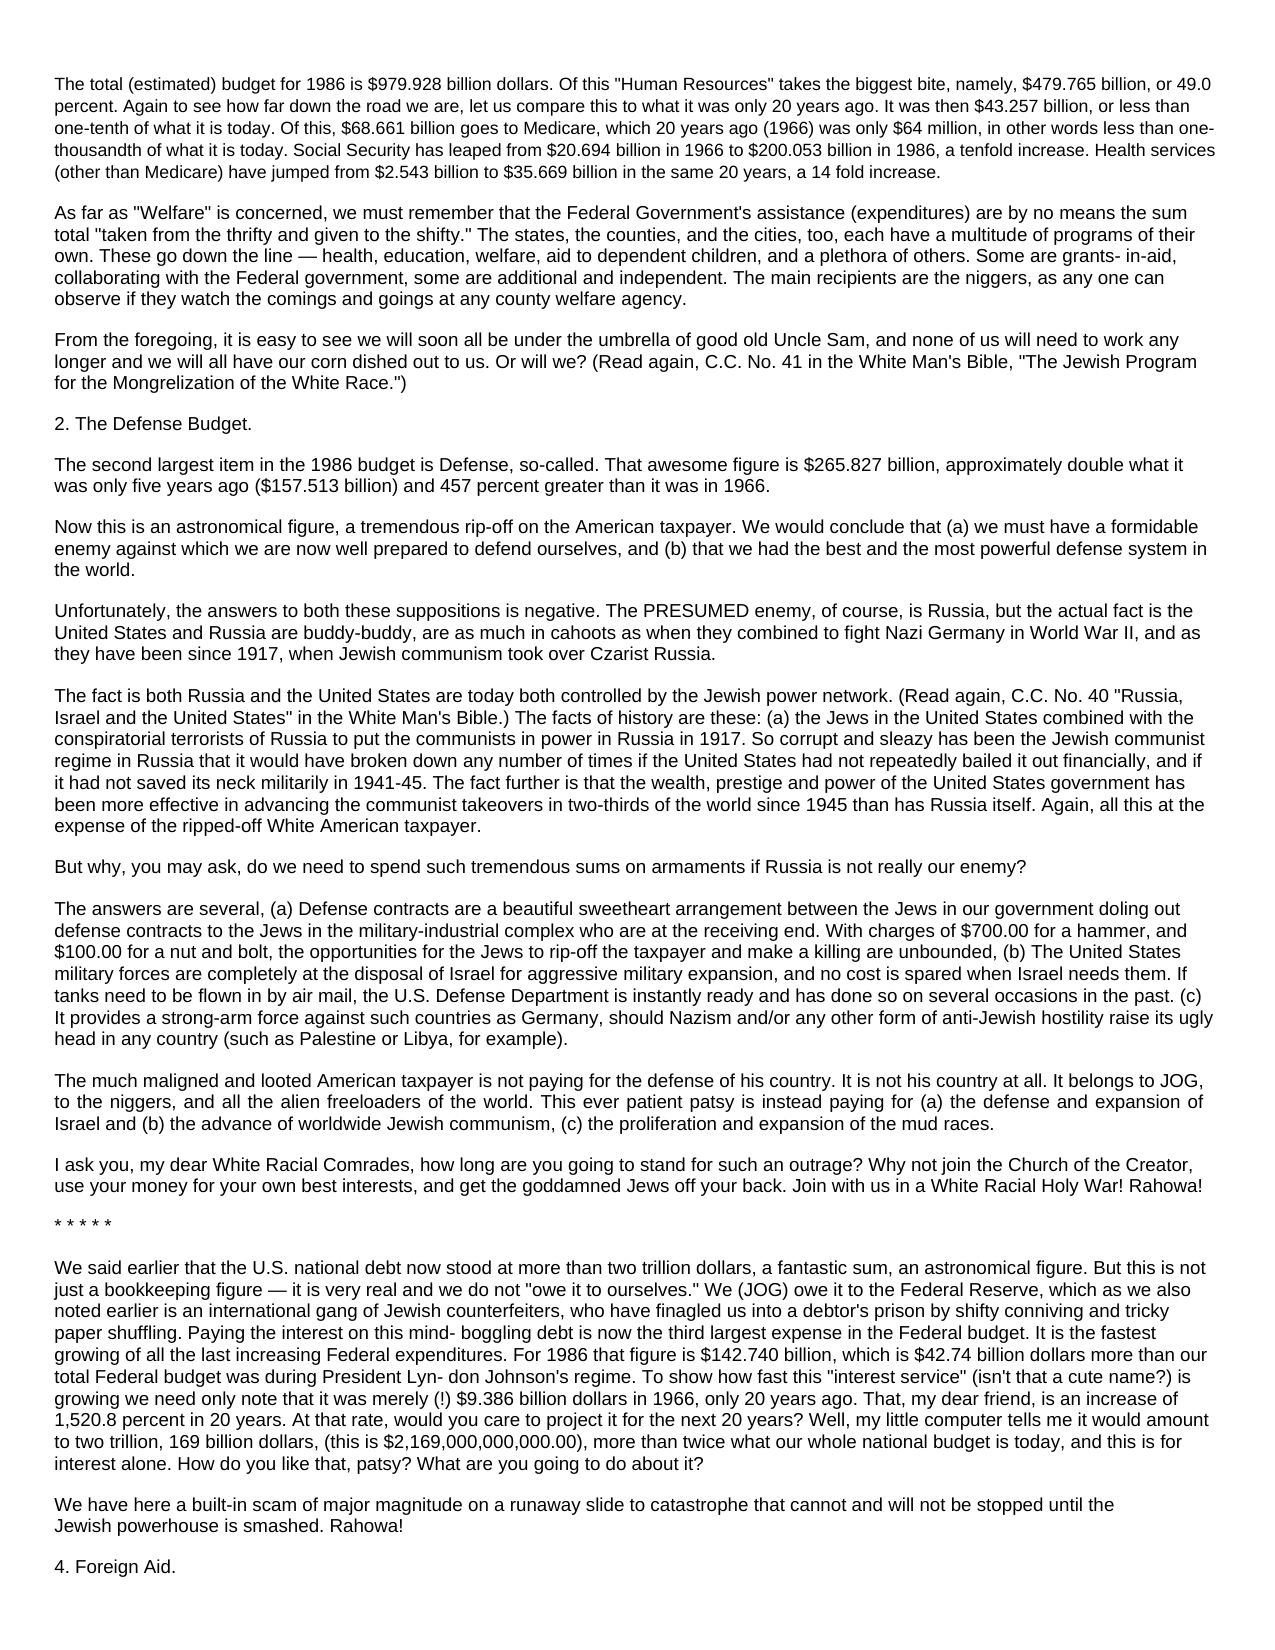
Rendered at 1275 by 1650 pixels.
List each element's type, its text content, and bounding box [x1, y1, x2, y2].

text I ask you, my dear White Racial Comrades, how long are you going to stand for such an outrage? Why not join the Church of the Creator, use your money for your own best interests, and get the goddamned Jews off your back. Join with us in a White Racial Holy War! Rahowa! [54, 1154, 1206, 1196]
text The answers are several, (a) Defense contracts are a beautiful sweetheart arrangement between the Jews in our government doling out defense contracts to the Jews in the military-industrial complex who are at the receiving end. With charges of $700.00 for a hammer, and $100.00 for a nut and bolt, the opportunities for the Jews to rip-off the taxpayer and make a killing are unbounded, (b) The United States military forces are completely at the disposal of Israel for aggressive military expansion, and no cost is spared when Israel needs them. If tanks need to be flown in by air mail, the U.S. Defense Department is instantly ready and has done so on several occasions in the past. (c) It provides a strong-arm force against such countries as Germany, should Nazism and/or any other form of anti-Jewish hostility raise its ugly head in any country (such as Palestine or Libya, for example). [54, 898, 1214, 1050]
text As far as "Welfare" is concerned, we must remember that the Federal Government's assistance (expenditures) are by no means the sum total "taken from the thrifty and given to the shifty." The states, the counties, and the cities, too, each have a multitude of programs of their own. These go down the line — health, education, welfare, aid to dependent children, and a plethora of others. Some are grants- in-aid, collaborating with the Federal government, some are additional and independent. The main recipients are the niggers, as any one can observe if they watch the comings and goings at any county welfare agency. [54, 202, 1212, 310]
text 2. The Defense Budget. [54, 413, 1219, 434]
text The second largest item in the 1986 budget is Defense, so-called. That awesome figure is $265.827 billion, approximately double what it was only five years ago ($157.513 billion) and 457 percent greater than it was in 1966. [54, 454, 1200, 496]
text The total (estimated) budget for 1986 is $979.928 billion dollars. Of this "Human Resources" takes the biggest bite, namely, $479.765 billion, or 49.0 percent. Again to see how far down the road we are, let us compare this to what it was only 20 years ago. It was then $43.257 billion, or less than one-tenth of what it is today. Of this, $68.661 billion goes to Medicare, which 20 years ago (1966) was only $64 million, in other words less than one-thousandth of what it is today. Social Security has leaped from $20.694 billion in 1966 to $200.053 billion in 1986, a tenfold increase. Health services (other than Medicare) have jumped from $2.543 billion to $35.669 billion in the same 20 years, a 14 fold increase. [54, 73, 1219, 182]
text But why, you may ask, do we need to spend such tremendous sums on armaments if Russia is not really our enemy? [54, 856, 1219, 878]
text The fact is both Russia and the United States are today both controlled by the Jewish power network. (Read again, C.C. No. 40 "Russia, Israel and the United States" in the White Man's Bible.) The facts of history are these: (a) the Jews in the United States combined with the conspiratorial terrorists of Russia to put the communists in power in Russia in 1917. So corrupt and sleazy has been the Jewish communist regime in Russia that it would have broken down any number of times if the United States had not repeatedly bailed it out financially, and if it had not saved its neck militarily in 1941-45. The fact further is that the wealth, prestige and power of the United States government has been more effective in advancing the communist takeovers in two-thirds of the world since 1945 than has Russia itself. Again, all this at the expense of the ripped-off White American taxpayer. [54, 685, 1212, 837]
text 4. Foreign Aid. [54, 1556, 1219, 1577]
text * * * * * [54, 1215, 1219, 1237]
text Unfortunately, the answers to both these suppositions is negative. The PRESUMED enemy, of course, is Russia, but the actual fact is the United States and Russia are buddy-buddy, are as much in cahoots as when they combined to fight Nazi Germany in World War II, and as they have been since 1917, when Jewish communism took over Czarist Russia. [54, 601, 1219, 664]
text Now this is an astronomical figure, a tremendous rip-off on the American taxpayer. We would conclude that (a) we must have a formidable enemy against which we are now well prepared to defend ourselves, and (b) that we had the best and the most powerful defense system in the world. [54, 516, 1217, 580]
text The much maligned and looted American taxpayer is not paying for the defense of his country. It is not his country at all. It belongs to JOG, to the niggers, and all the alien freeloaders of the world. This ever patient patsy is instead paying for (a) the defense and expansion of Israel and (b) the advance of worldwide Jewish communism, (c) the proliferation and expansion of the mud races. [54, 1070, 1206, 1134]
text We said earlier that the U.S. national debt now stood at more than two trillion dollars, a fantastic sum, an astronomical figure. But this is not just a bookkeeping figure — it is very real and we do not "owe it to ourselves." We (JOG) owe it to the Federal Reserve, which as we also noted earlier is an international gang of Jewish counterfeiters, who have finagled us into a debtor's prison by shifty conniving and tricky paper shuffling. Paying the interest on this mind- boggling debt is now the third largest expense in the Federal budget. It is the fastest growing of all the last increasing Federal expenditures. For 1986 that figure is $142.740 billion, which is $42.74 billion dollars more than our total Federal budget was during President Lyn- don Johnson's regime. To show how fast this "interest service" (isn't that a cute name?) is growing we need only note that it was merely (!) $9.386 billion dollars in 1966, only 20 years ago. That, my dear friend, is an increase of 1,520.8 percent in 20 years. At that rate, would you care to project it for the next 20 years? Well, my little computer tells me it would amount to two trillion, 169 billion dollars, (this is $2,169,000,000,000.00), more than twice what our whole national budget is today, and this is for interest alone. How do you like that, patsy? What are you going to do about it? [54, 1257, 1219, 1474]
text We have here a built-in scam of major magnitude on a runaway slide to catastrophe that cannot and will not be stopped until the Jewish powerhouse is smashed. Rahowa! [54, 1494, 1156, 1537]
text From the foregoing, it is easy to see we will soon all be under the umbrella of good old Uncle Sam, and none of us will need to work any longer and we will all have our corn dished out to us. Or will we? (Read again, C.C. No. 41 in the White Man's Bible, "The Jewish Program for the Mongrelization of the White Race.") [54, 330, 1214, 394]
